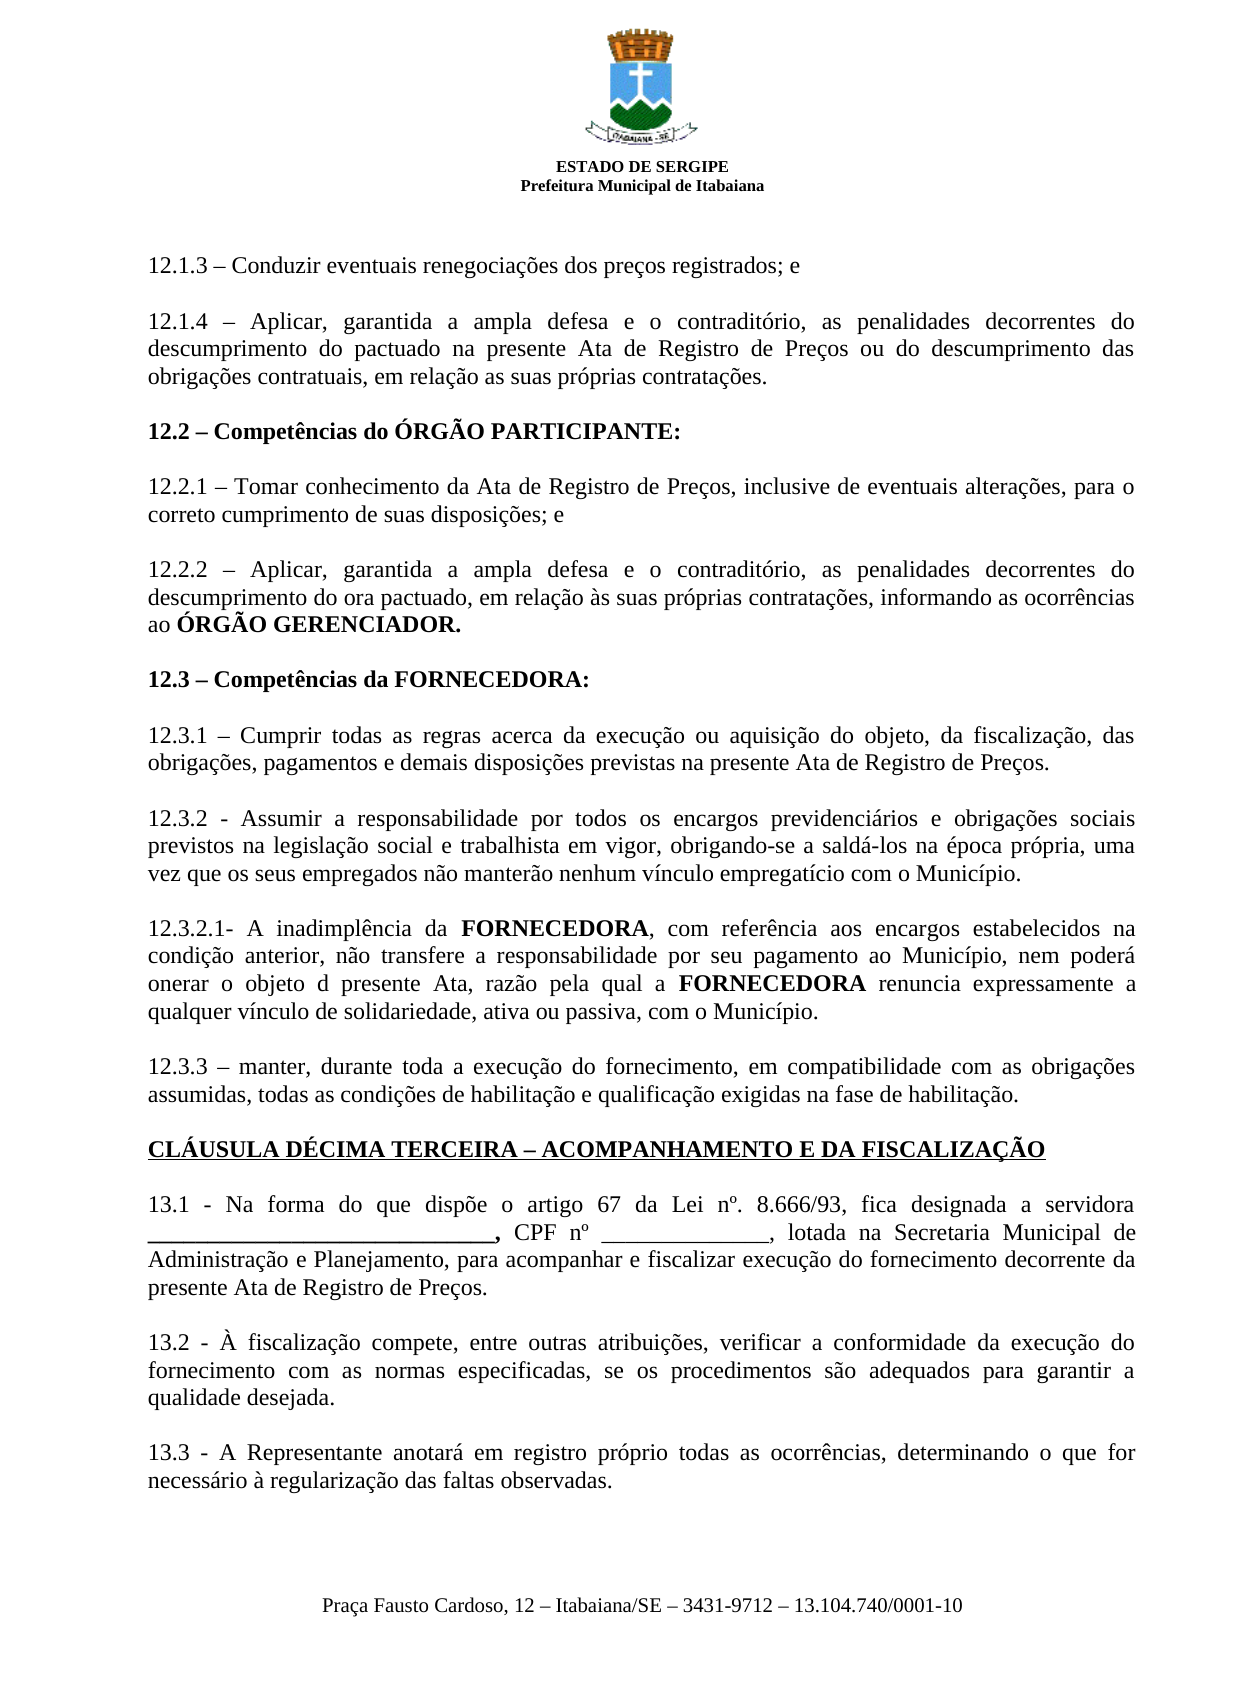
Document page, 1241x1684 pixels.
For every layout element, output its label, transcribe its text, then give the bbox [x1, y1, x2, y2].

text 12.1.4 – Aplicar, garantida a ampla defesa e o contraditório, as penalidades decorrentes do descumprimento do pactuado na presente Ata de Registro de Preços ou do descumprimento das obrigações contratuais, em relação as suas próprias contratações. [148, 307, 1137, 389]
text 13.3 - A Representante anotará em registro próprio todas as ocorrências, determinando o que for necessário à regularização das faltas observadas. [148, 1438, 1137, 1494]
text 12.3 – Competências da FORNECEDORA: [148, 666, 1137, 693]
text 12.3.2.1- A inadimplência da FORNECEDORA, com referência aos encargos estabelecidos na condição anterior, não transfere a responsabilidade por seu pagamento ao Município, nem poderá onerar o objeto d presente Ata, razão pela qual a FORNECEDORA renuncia expressamente a qualquer vínculo de solidariedade, ativa ou passiva, com o Município. [148, 914, 1137, 1024]
text CLÁUSULA DÉCIMA TERCEIRA – ACOMPANHAMENTO E DA FISCALIZAÇÃO [148, 1135, 1137, 1162]
text 12.2.1 – Tomar conhecimento da Ata de Registro de Preços, inclusive de eventuais alterações, para o correto cumprimento de suas disposições; e [148, 472, 1137, 527]
text 12.1.3 – Conduzir eventuais renegociações dos preços registrados; e [148, 251, 1137, 279]
text 13.1 - Na forma do que dispõe o artigo 67 da Lei nº. 8.666/93, fica designada a servidora _____________________________, CPF nº ______________, lotada na Secretaria Municipal de Administração e Planejamento, para acompanhar e fiscalizar execução do fornecimento decorrente da presente Ata de Registro de Preços. [148, 1190, 1137, 1300]
text 12.3.1 – Cumprir todas as regras acerca da execução ou aquisição do objeto, da fiscalização, das obrigações, pagamentos e demais disposições previstas na presente Ata de Registro de Preços. [148, 721, 1137, 776]
picture [579, 17, 706, 157]
text 12.3.2 - Assumir a responsabilidade por todos os encargos previdenciários e obrigações sociais previstos na legislação social e trabalhista em vigor, obrigando-se a saldá-los na época própria, uma vez que os seus empregados não manterão nenhum vínculo empregatício com o Município. [148, 803, 1137, 886]
text 12.2 – Competências do ÓRGÃO PARTICIPANTE: [148, 417, 1137, 445]
text 13.2 - À fiscalização compete, entre outras atribuições, verificar a conformidade da execução do fornecimento com as normas especificadas, se os procedimentos são adequados para garantir a qualidade desejada. [148, 1328, 1137, 1411]
text 12.3.3 – manter, durante toda a execução do fornecimento, em compatibilidade com as obrigações assumidas, todas as condições de habilitação e qualificação exigidas na fase de habilitação. [148, 1052, 1137, 1107]
text 12.2.2 – Aplicar, garantida a ampla defesa e o contraditório, as penalidades decorrentes do descumprimento do ora pactuado, em relação às suas próprias contratações, informando as ocorrências ao ÓRGÃO GERENCIADOR. [148, 555, 1137, 638]
